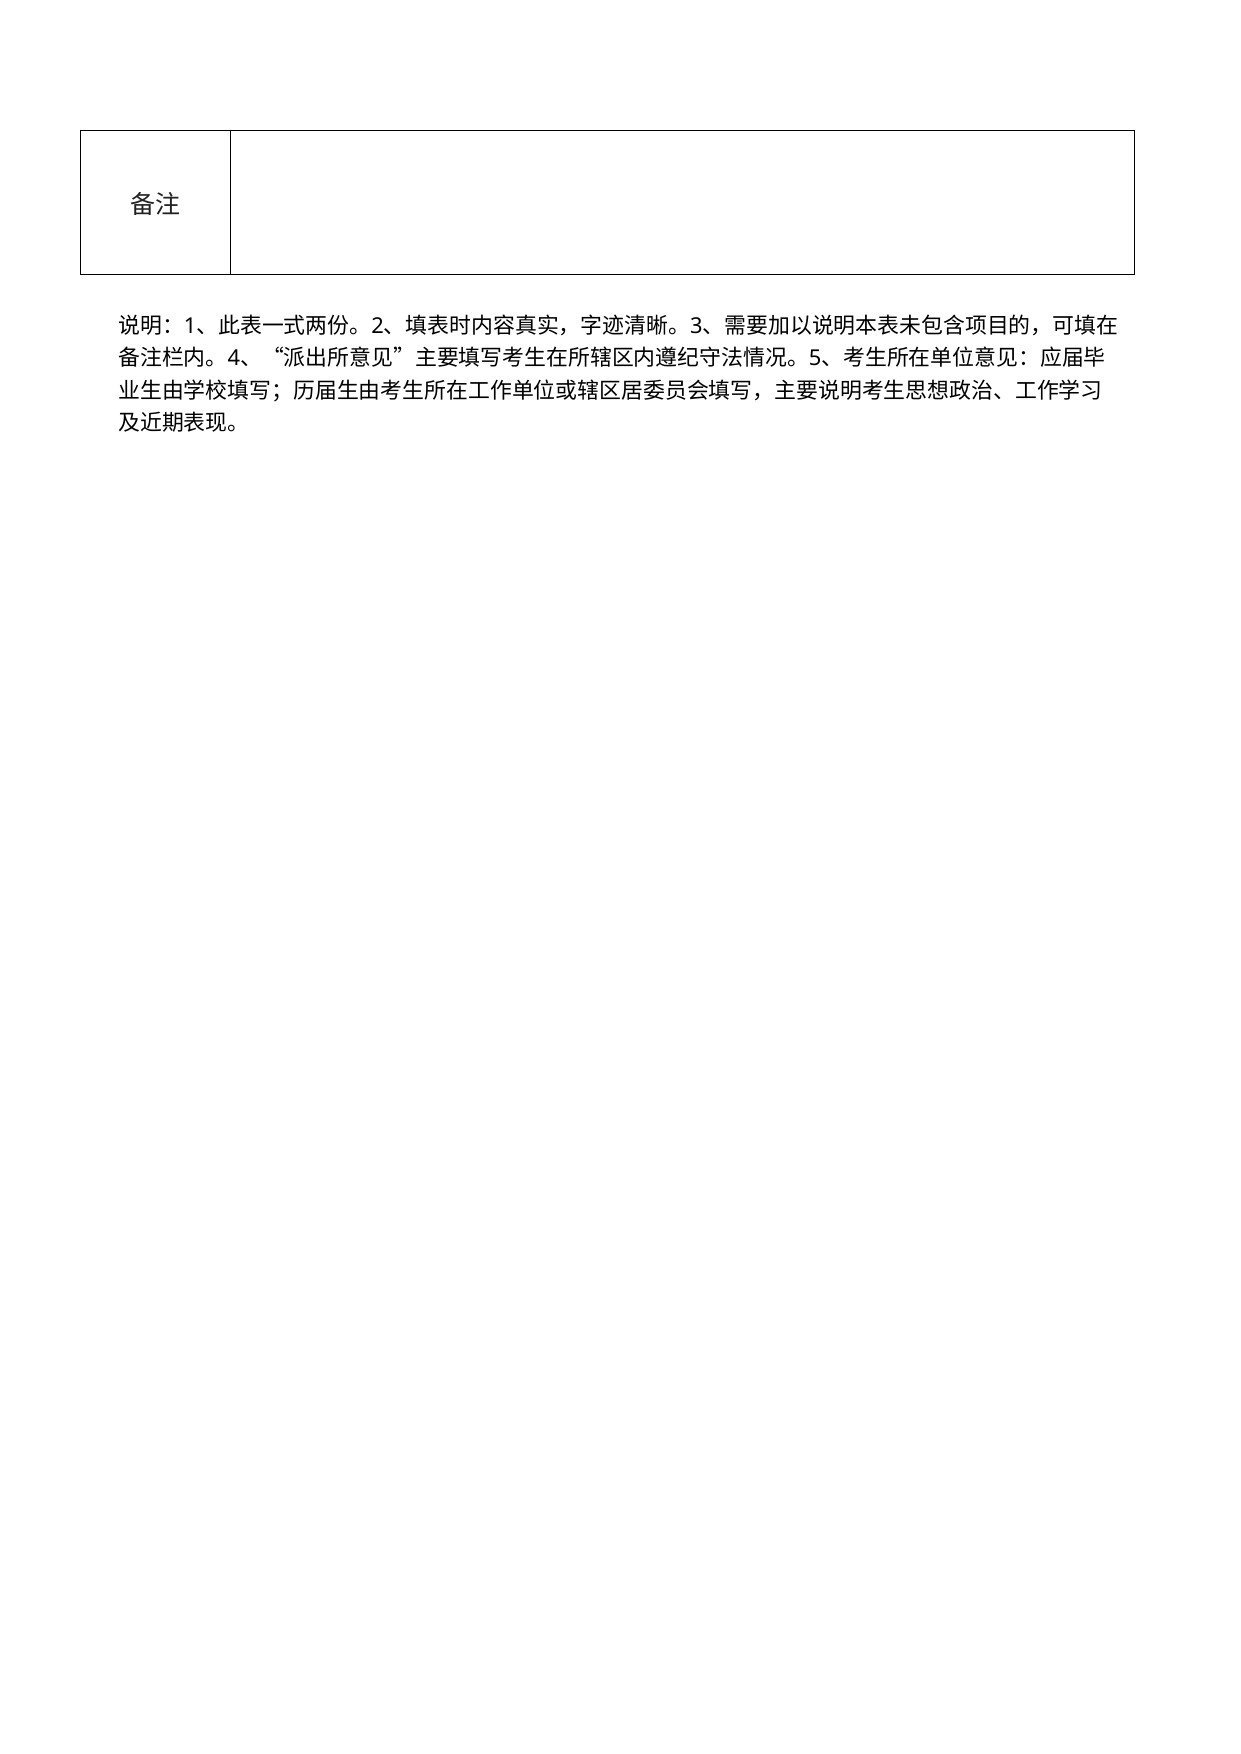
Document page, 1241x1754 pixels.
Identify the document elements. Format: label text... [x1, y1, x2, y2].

table_cell [231, 131, 1134, 274]
text 说明：1、此表一式两份。2、填表时内容真实，字迹清晰。3、需要加以说明本表未包含项目的，可填在备注栏内。4、“派出所意见”主要填写考生在所辖区内遵纪守法情况。5、考生所在单位意见：应届毕业生由学校填写；历届生由考生所在工作单位或辖区居委员会填写，主要说明考生思想政治、工作学习及近期表现。 [118, 307, 1122, 437]
table_cell 备注 [81, 131, 230, 274]
